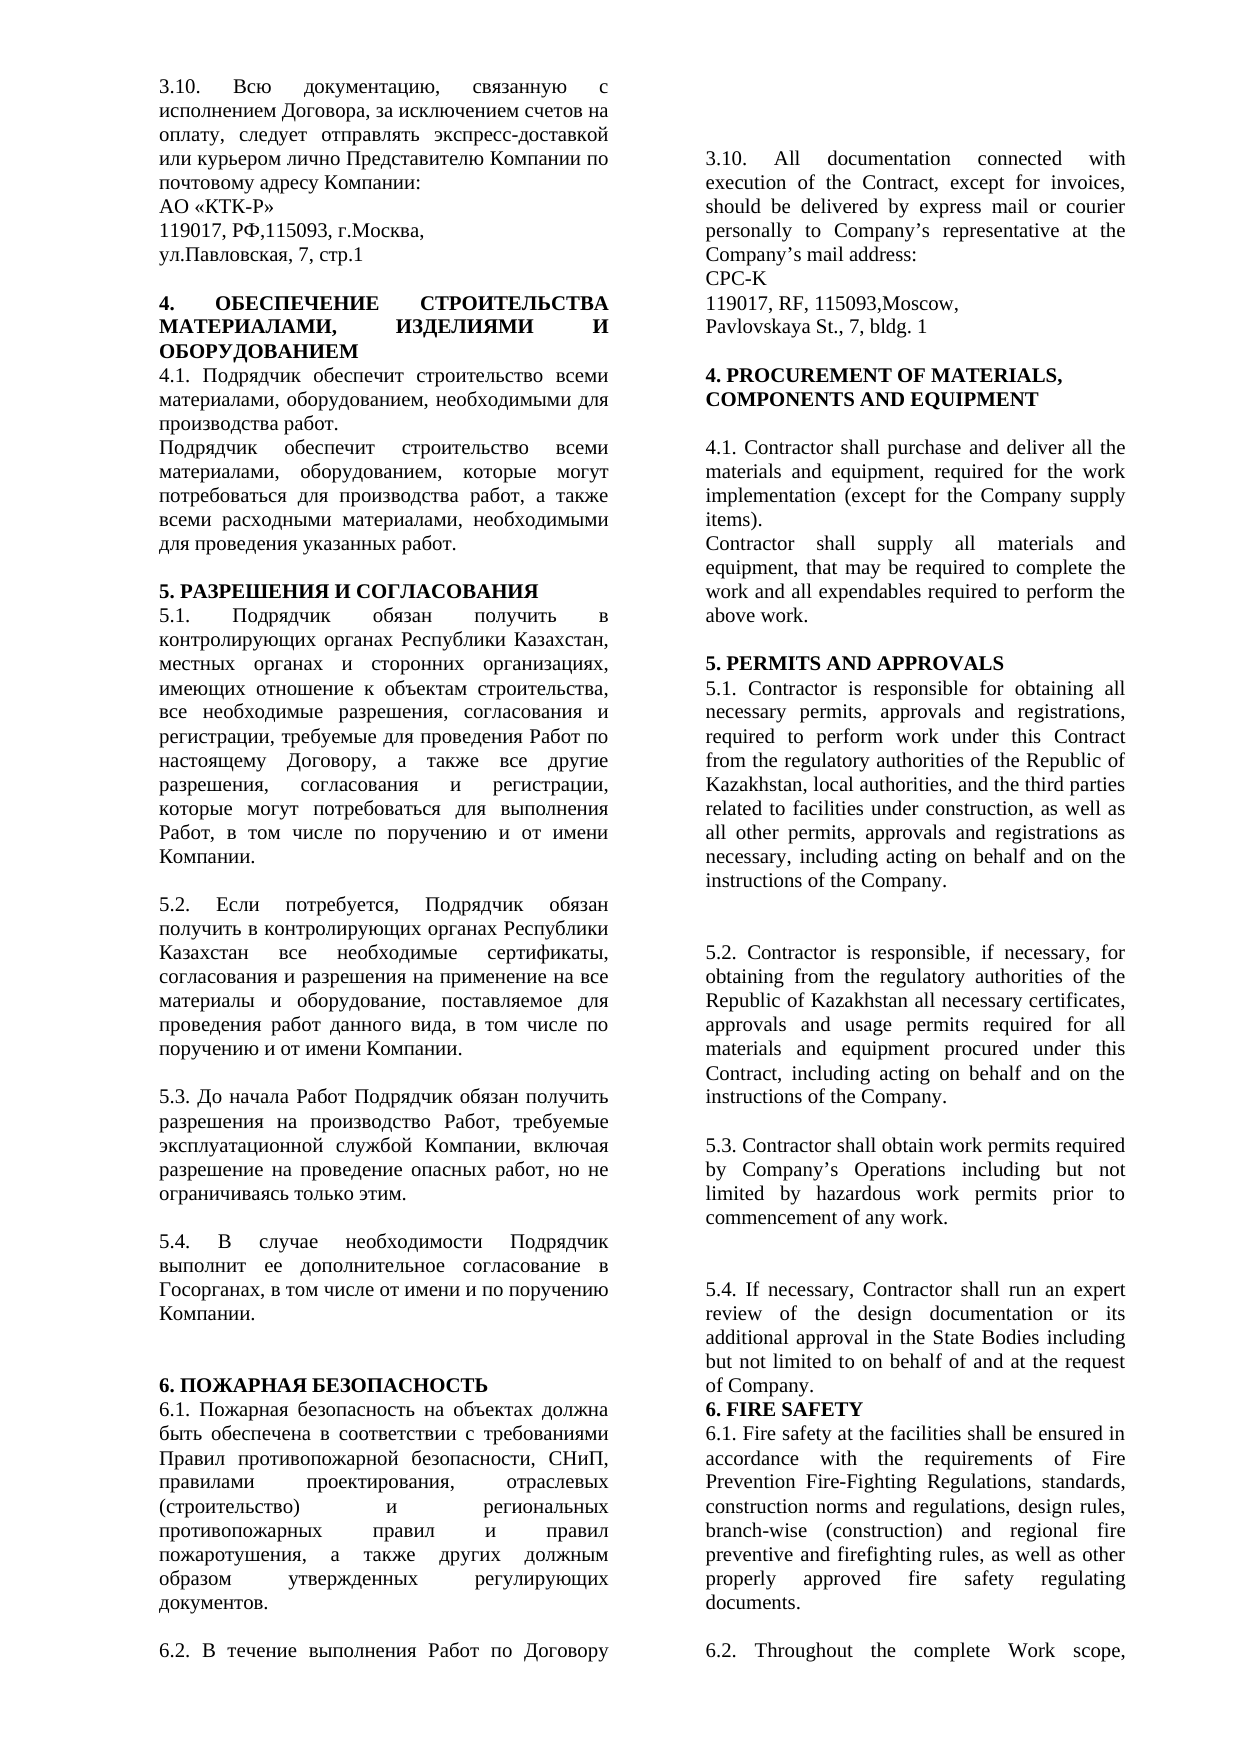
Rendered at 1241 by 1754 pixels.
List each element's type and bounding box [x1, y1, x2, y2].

table_header [694, 74, 1137, 1662]
table_header [136, 74, 694, 1662]
